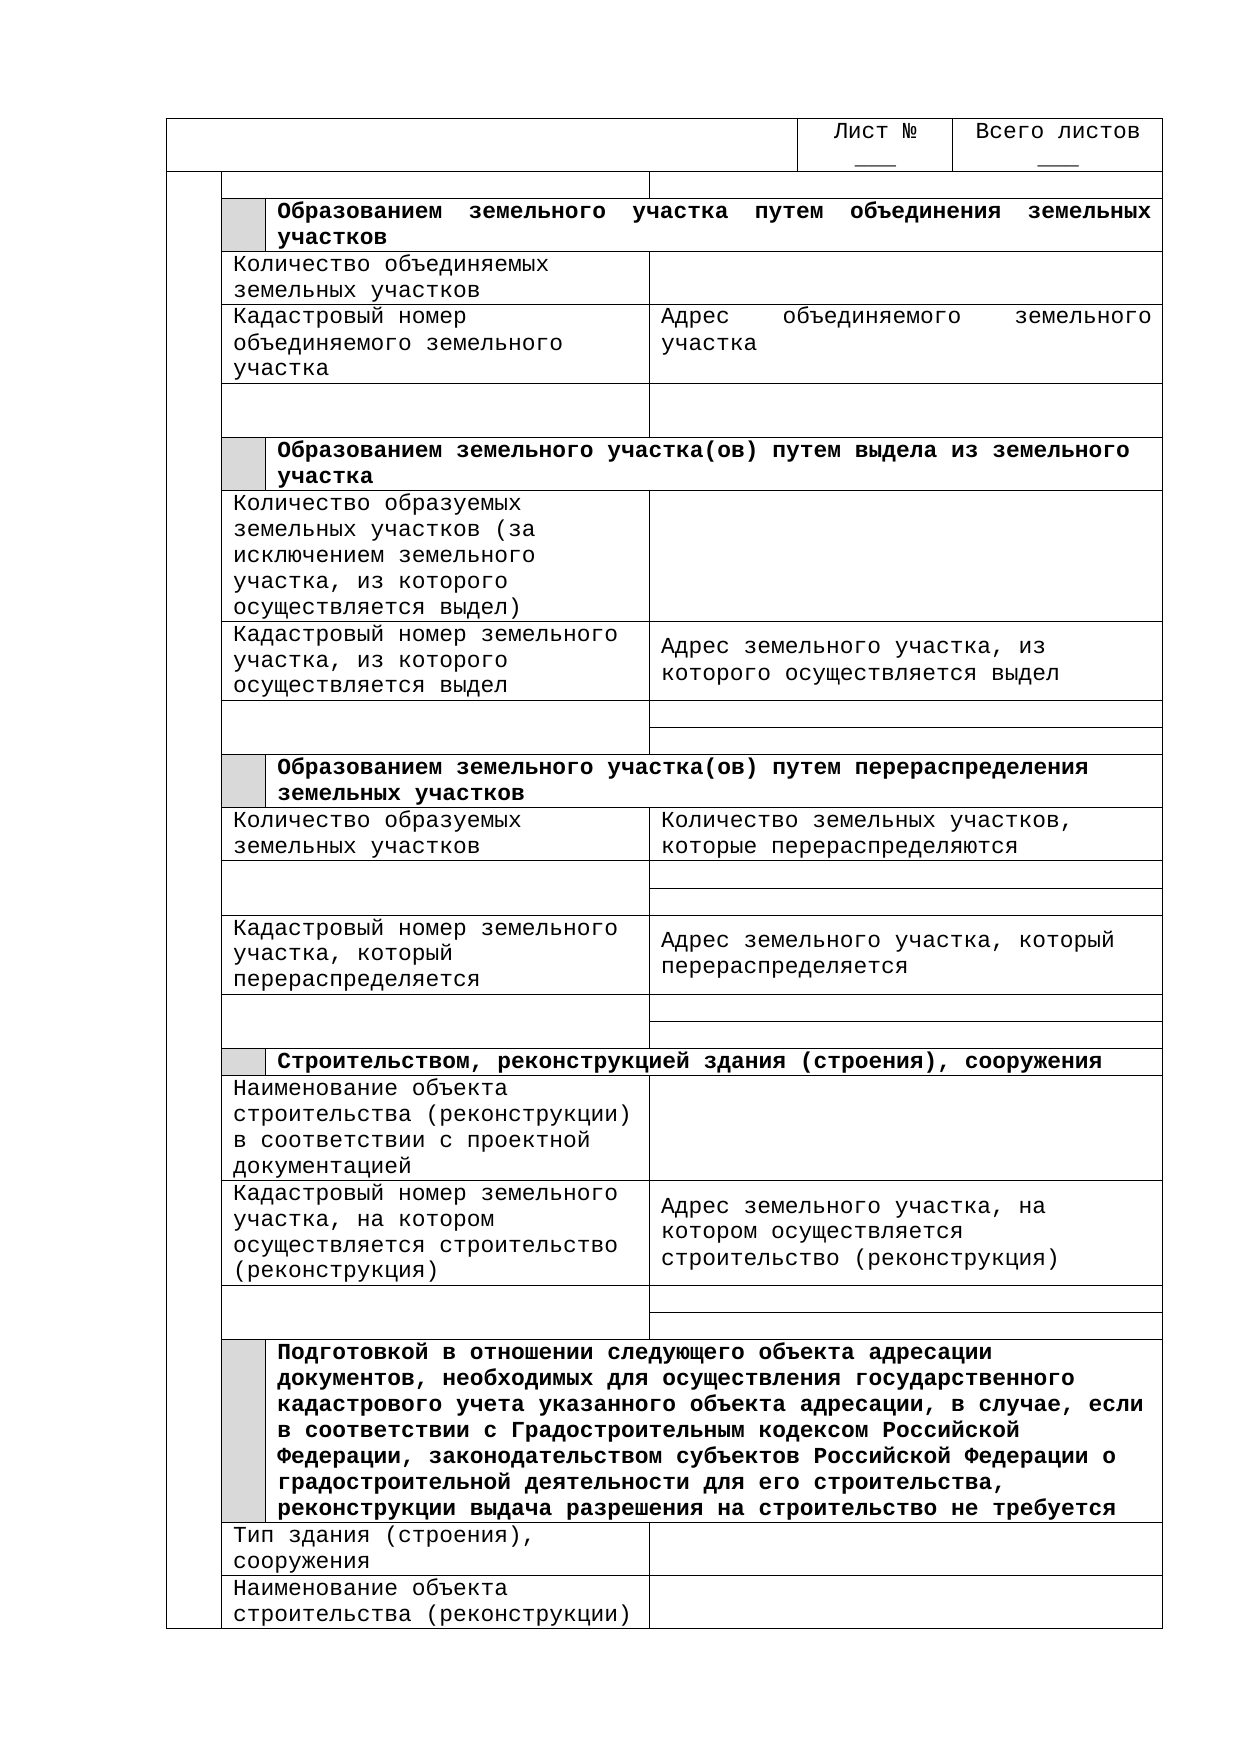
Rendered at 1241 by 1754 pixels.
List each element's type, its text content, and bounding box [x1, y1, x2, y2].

table_cell Количество образуемых земельных участков [222, 808, 649, 860]
table_header Лист № ___ [798, 119, 952, 171]
table_cell [222, 199, 265, 251]
table_cell [650, 1286, 1162, 1312]
table_cell Адрес земельного участка, из которого осуществляется выдел [650, 622, 1162, 700]
table_cell Адрес земельного участка, на котором осуществляется строительство (реконструкция) [650, 1181, 1162, 1285]
table_cell [650, 384, 1162, 437]
table_cell Количество объединяемых земельных участков [222, 252, 649, 304]
table_cell Количество земельных участков, которые перераспределяются [650, 808, 1162, 860]
table_cell [222, 1340, 265, 1522]
table_cell Кадастровый номер земельного участка, который перераспределяется [222, 916, 649, 994]
table_cell [222, 438, 265, 490]
table_header Всего листов ___ [953, 119, 1162, 171]
table_cell Тип здания (строения), сооружения [222, 1523, 649, 1575]
table_cell [222, 861, 649, 915]
table_cell Подготовкой в отношении следующего объекта адресации документов, необходимых для осуществления государственного кадастрового учета указанного объекта адресации, в случае, если в соответствии с Градостроительным кодексом Российской Федерации, законодательством субъектов Российской Федерации о градостроительной деятельности для его строительства, реконструкции выдача разрешения на строительство не требуется [266, 1340, 1162, 1522]
table_cell [222, 701, 649, 754]
table_cell [222, 172, 649, 198]
table_cell Количество образуемых земельных участков (за исключением земельного участка, из которого осуществляется выдел) [222, 491, 649, 621]
table_cell [650, 1523, 1162, 1575]
table_header [167, 119, 797, 171]
table_cell [650, 1313, 1162, 1339]
table_cell Образованием земельного участка(ов) путем перераспределения земельных участков [266, 755, 1162, 807]
table_cell [650, 252, 1162, 304]
table_cell Строительством, реконструкцией здания (строения), сооружения [266, 1049, 1162, 1075]
table_cell [650, 491, 1162, 621]
table_cell [650, 1076, 1162, 1180]
table_cell [222, 755, 265, 807]
table_cell [650, 995, 1162, 1021]
table_cell Наименование объекта строительства (реконструкции) в соответствии с проектной документацией [222, 1076, 649, 1180]
table_cell [222, 1286, 649, 1339]
table_cell Образованием земельного участка(ов) путем выдела из земельного участка [266, 438, 1162, 490]
table_cell [650, 1022, 1162, 1048]
table_cell [650, 1576, 1162, 1628]
table_cell Кадастровый номер объединяемого земельного участка [222, 305, 649, 383]
table_cell [222, 1049, 265, 1075]
table_cell [650, 861, 1162, 887]
table_cell Образованием земельного участка путем объединения земельных участков [266, 199, 1162, 251]
table_cell Адрес объединяемого земельного участка [650, 305, 1162, 383]
table_cell [222, 995, 649, 1048]
table_cell Кадастровый номер земельного участка, на котором осуществляется строительство (реконструкция) [222, 1181, 649, 1285]
table_cell [650, 701, 1162, 727]
table_cell Адрес земельного участка, который перераспределяется [650, 916, 1162, 994]
table_cell [222, 384, 649, 437]
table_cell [222, 1576, 649, 1628]
table_cell [650, 889, 1162, 915]
table_cell [650, 172, 1162, 198]
table_cell [650, 728, 1162, 754]
table_cell Кадастровый номер земельного участка, из которого осуществляется выдел [222, 622, 649, 700]
